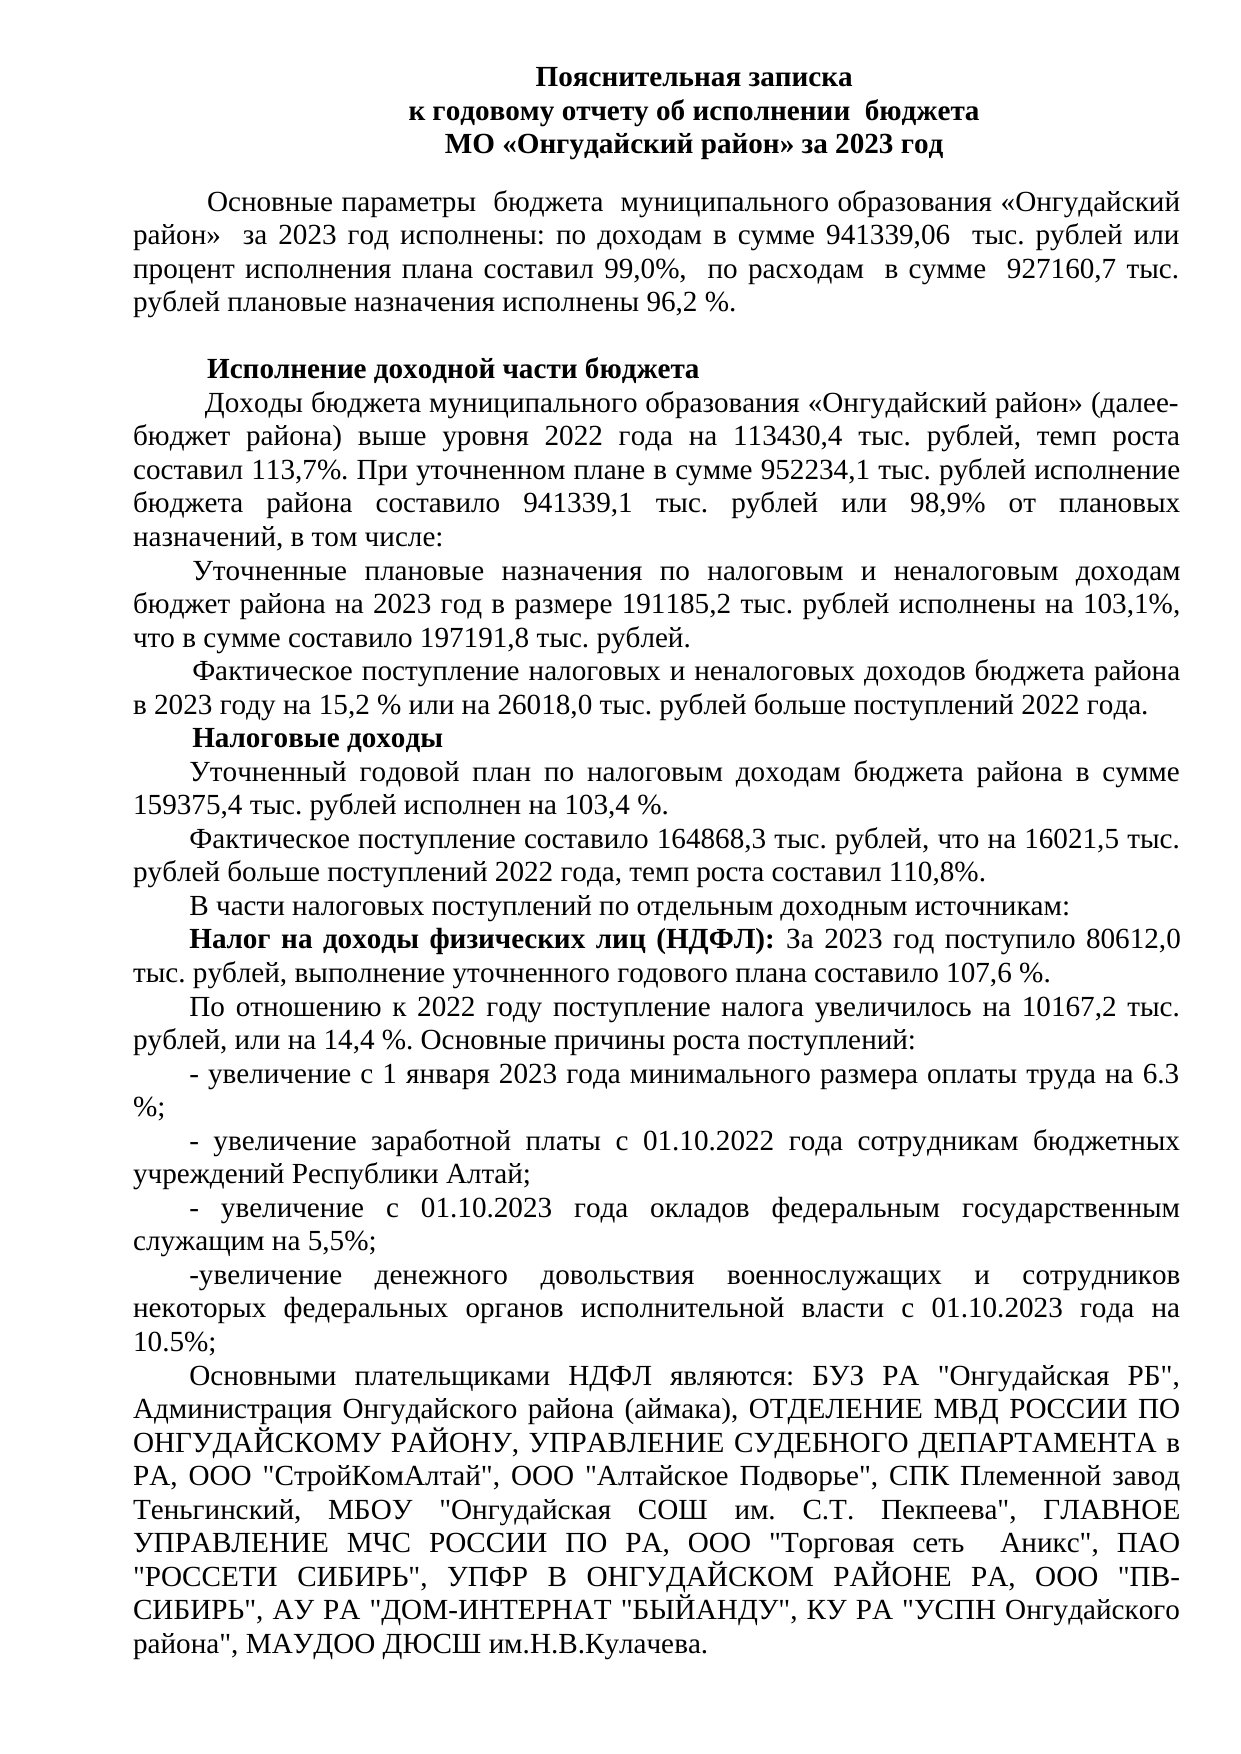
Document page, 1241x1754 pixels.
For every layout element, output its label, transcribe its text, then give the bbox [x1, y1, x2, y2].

text Доходы бюджета муниципального образования «Онгудайский район» (далее-бюджет района) выше уровня 2022 года на 113430,4 тыс. рублей, темп роста составил 113,7%. При уточненном плане в сумме 952234,1 тыс. рублей исполнение бюджета района составило 941339,1 тыс. рублей или 98,9% от плановых назначений, в том числе: [133, 385, 1181, 553]
text -увеличение денежного довольствия военнослужащих и сотрудников некоторых федеральных органов исполнительной власти с 01.10.2023 года на 10.5%; [133, 1257, 1181, 1358]
text - увеличение с 1 января 2023 года минимального размера оплаты труда на 6.3 %; [133, 1056, 1181, 1123]
text По отношению к 2022 году поступление налога увеличилось на 10167,2 тыс. рублей, или на 14,4 %. Основные причины роста поступлений: [133, 989, 1181, 1056]
text к годовому отчету об исполнении бюджета [133, 93, 1181, 126]
text Налоговые доходы [133, 720, 1181, 754]
text Уточненные плановые назначения по налоговым и неналоговым доходам бюджет района на 2023 год в размере 191185,2 тыс. рублей исполнены на 103,1%, что в сумме составило 197191,8 тыс. рублей. [133, 553, 1181, 653]
text Пояснительная записка [133, 59, 1181, 93]
text - увеличение заработной платы с 01.10.2022 года сотрудникам бюджетных учреждений Республики Алтай; [133, 1123, 1181, 1190]
text Основными плательщиками НДФЛ являются: БУЗ РА "Онгудайская РБ", Администрация Онгудайского района (аймака), ОТДЕЛЕНИЕ МВД РОССИИ ПО ОНГУДАЙСКОМУ РАЙОНУ, УПРАВЛЕНИЕ СУДЕБНОГО ДЕПАРТАМЕНТА в РА, ООО "СтройКомАлтай", ООО "Алтайское Подворье", СПК Племенной завод Теньгинский, МБОУ "Онгудайская СОШ им. С.Т. Пекпеева", ГЛАВНОЕ УПРАВЛЕНИЕ МЧС РОССИИ ПО РА, ООО "Торговая сеть Аникс", ПАО "РОССЕТИ СИБИРЬ", УПФР В ОНГУДАЙСКОМ РАЙОНЕ РА, ООО "ПВ-СИБИРЬ", АУ РА "ДОМ-ИНТЕРНАТ "БЫЙАНДУ", КУ РА "УСПН Онгудайского района", МАУДОО ДЮСШ им.Н.В.Кулачева. [133, 1358, 1181, 1659]
text Налог на доходы физических лиц (НДФЛ): За 2023 год поступило 80612,0 тыс. рублей, выполнение уточненного годового плана составило 107,6 %. [133, 922, 1181, 989]
text Фактическое поступление налоговых и неналоговых доходов бюджета района в 2023 году на 15,2 % или на 26018,0 тыс. рублей больше поступлений 2022 года. [133, 653, 1181, 720]
text Фактическое поступление составило 164868,3 тыс. рублей, что на 16021,5 тыс. рублей больше поступлений 2022 года, темп роста составил 110,8%. [133, 821, 1181, 888]
text Основные параметры бюджета муниципального образования «Онгудайский район» за 2023 год исполнены: по доходам в сумме 941339,06 тыс. рублей или процент исполнения плана составил 99,0%, по расходам в сумме 927160,7 тыс. рублей плановые назначения исполнены 96,2 %. [133, 184, 1181, 318]
text Исполнение доходной части бюджета [133, 351, 1181, 385]
text В части налоговых поступлений по отдельным доходным источникам: [133, 888, 1181, 922]
text МО «Онгудайский район» за 2023 год [133, 126, 1181, 160]
text - увеличение с 01.10.2023 года окладов федеральным государственным служащим на 5,5%; [133, 1190, 1181, 1257]
text Уточненный годовой план по налоговым доходам бюджета района в сумме 159375,4 тыс. рублей исполнен на 103,4 %. [133, 754, 1181, 821]
